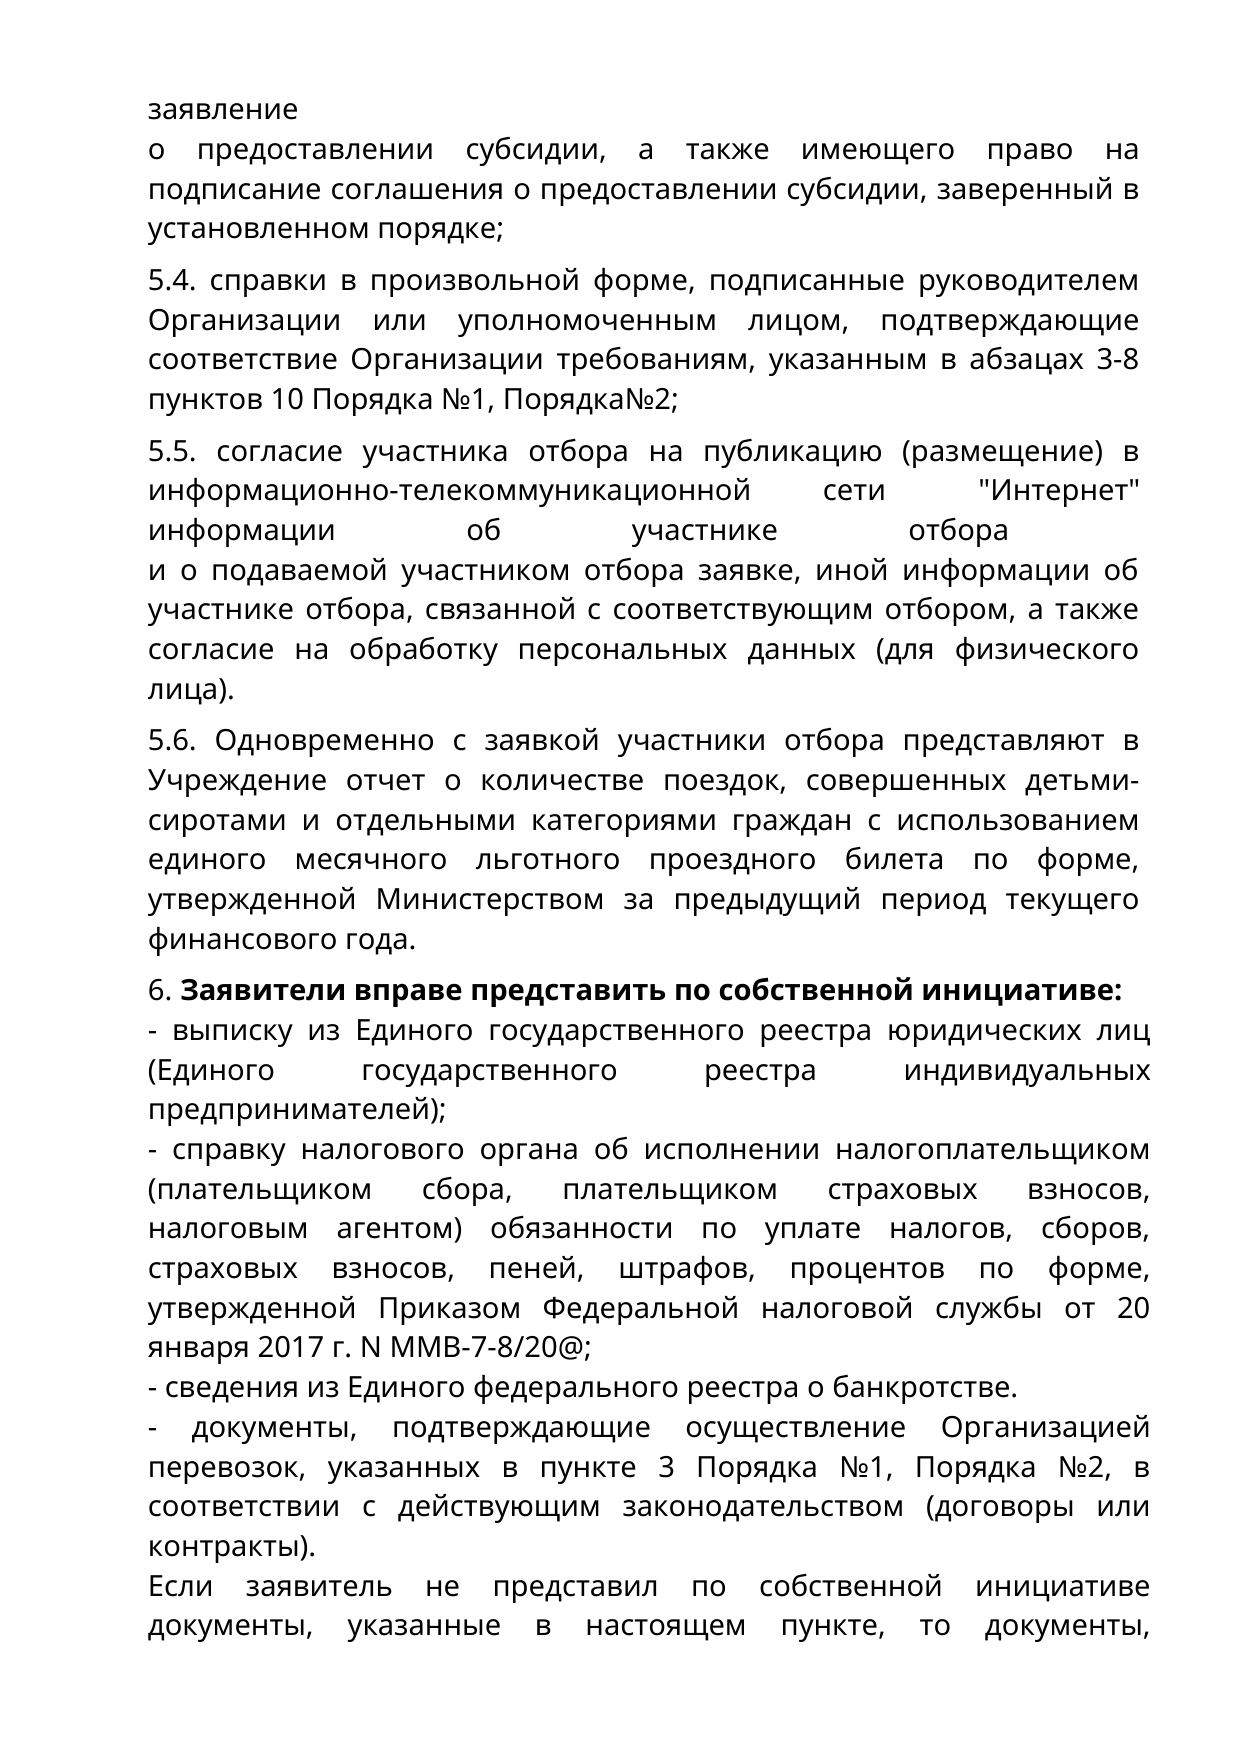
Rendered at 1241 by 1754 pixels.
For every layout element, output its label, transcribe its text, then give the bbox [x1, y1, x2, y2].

text - документы, подтверждающие осуществление Организацией перевозок, указанных в пункте 3 Порядка №1, Порядка №2, в соответствии с действующим законодательством (договоры или контракты). [148, 1406, 1151, 1565]
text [148, 1565, 1151, 1644]
text - сведения из Единого федерального реестра о банкротстве. [148, 1366, 1151, 1406]
text 6. Заявители вправе представить по собственной инициативе: [148, 969, 1140, 1009]
text - выписку из Единого государственного реестра юридических лиц (Единого государственного реестра индивидуальных предпринимателей); [148, 1009, 1151, 1128]
text - справку налогового органа об исполнении налогоплательщиком (плательщиком сбора, плательщиком страховых взносов, налоговым агентом) обязанности по уплате налогов, сборов, страховых взносов, пеней, штрафов, процентов по форме, утвержденной Приказом Федеральной налоговой службы от 20 января 2017 г. N ММВ-7-8/20@; [148, 1128, 1151, 1366]
text 5.6. Одновременно с заявкой участники отбора представляют в Учреждение отчет о количестве поездок, совершенных детьми-сиротами и отдельными категориями граждан с использованием единого месячного льготного проездного билета по форме, утвержденной Министерством за предыдущий период текущего финансового года. [148, 719, 1140, 958]
text 5.4. справки в произвольной форме, подписанные руководителем Организации или уполномоченным лицом, подтверждающие соответствие Организации требованиям, указанным в абзацах 3-8 пунктов 10 Порядка №1, Порядка№2; [148, 259, 1140, 418]
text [148, 89, 1140, 247]
text 5.5. согласие участника отбора на публикацию (размещение) в информационно-телекоммуникационной сети "Интернет" информации об участнике отбора и о подаваемой участником отбора заявке, иной информации об участнике отбора, связанной с соответствующим отбором, а также согласие на обработку персональных данных (для физического лица). [148, 430, 1140, 708]
